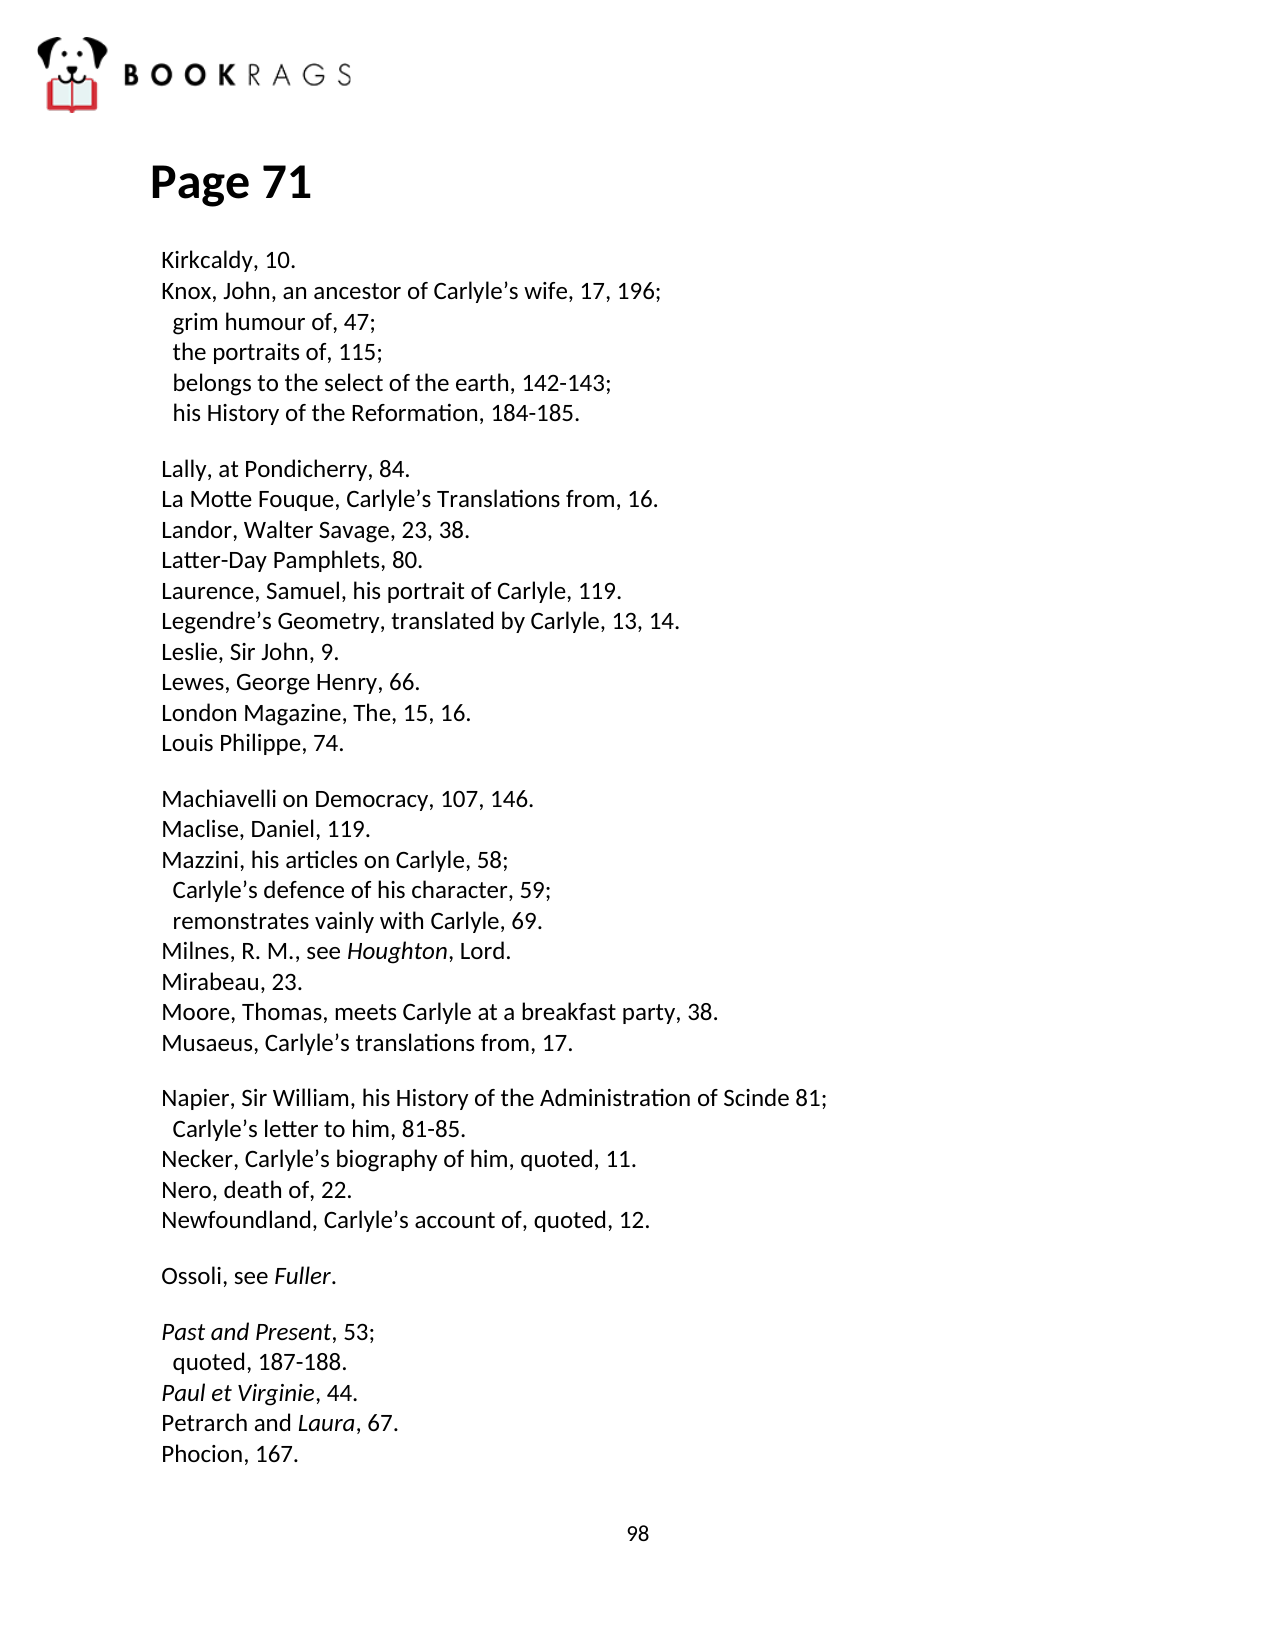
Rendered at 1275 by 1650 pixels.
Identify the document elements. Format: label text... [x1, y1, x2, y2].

picture [37, 37, 351, 113]
text Ossoli, see Fuller. [150, 1260, 1125, 1291]
text Past and Present, 53; quoted, 187-188. Paul et Virginie, 44. Petrarch and Laura, 67. Phocion, 167. [150, 1316, 1125, 1468]
text Page 71 [150, 150, 1125, 211]
text Lally, at Pondicherry, 84. La Motte Fouque, Carlyle’s Translations from, 16. Landor, Walter Savage, 23, 38. Latter-Day Pamphlets, 80. Laurence, Samuel, his portrait of Carlyle, 119. Legendre’s Geometry, translated by Carlyle, 13, 14. Leslie, Sir John, 9. Lewes, George Henry, 66. London Magazine, The, 15, 16. Louis Philippe, 74. [150, 453, 1125, 758]
text Kirkcaldy, 10. Knox, John, an ancestor of Carlyle’s wife, 17, 196; grim humour of, 47; the portraits of, 115; belongs to the select of the earth, 142-143; his History of the Reformation, 184-185. [150, 244, 1125, 428]
text Napier, Sir William, his History of the Administration of Scinde 81; Carlyle’s letter to him, 81-85. Necker, Carlyle’s biography of him, quoted, 11. Nero, death of, 22. Newfoundland, Carlyle’s account of, quoted, 12. [150, 1083, 1125, 1235]
text Machiavelli on Democracy, 107, 146. Maclise, Daniel, 119. Mazzini, his articles on Carlyle, 58; Carlyle’s defence of his character, 59; remonstrates vainly with Carlyle, 69. Milnes, R. M., see Houghton, Lord. Mirabeau, 23. Moore, Thomas, meets Carlyle at a breakfast party, 38. Musaeus, Carlyle’s translations from, 17. [150, 783, 1125, 1058]
